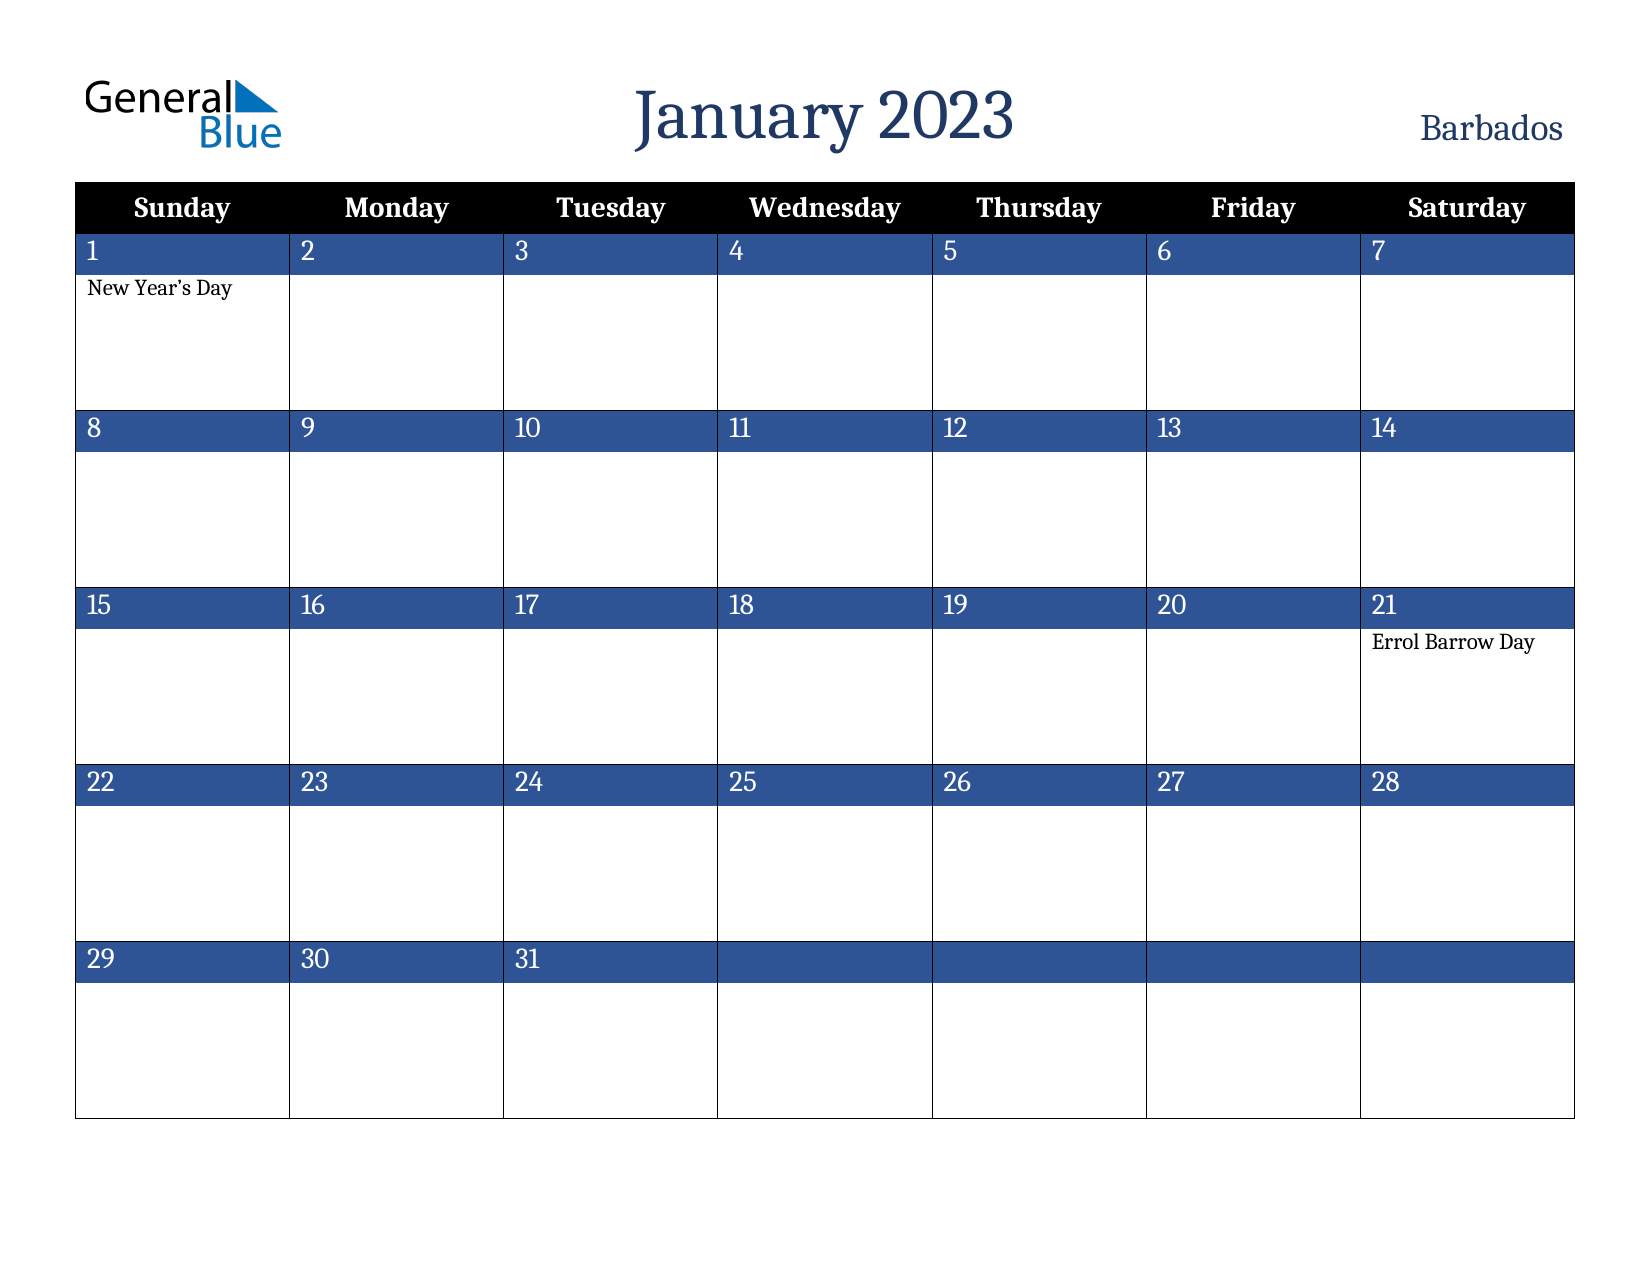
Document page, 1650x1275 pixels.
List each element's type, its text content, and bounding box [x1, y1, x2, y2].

table_cell [1147, 452, 1360, 587]
table_cell [504, 629, 717, 764]
table_cell 24 [504, 765, 717, 806]
table_cell 1 [76, 234, 289, 275]
table_cell [76, 452, 289, 587]
table_cell 30 [290, 942, 503, 983]
table_cell 10 [504, 411, 717, 452]
table_cell [76, 983, 289, 1118]
table_cell 23 [290, 765, 503, 806]
table_cell [290, 806, 503, 941]
table_cell [1147, 806, 1360, 941]
table_cell 28 [1361, 765, 1574, 806]
table_cell 11 [718, 411, 932, 452]
table_cell [1361, 983, 1574, 1118]
table_cell [290, 275, 503, 410]
picture [86, 80, 281, 148]
table_cell [933, 452, 1146, 587]
table_cell [718, 452, 932, 587]
table_cell [933, 806, 1146, 941]
table_cell [718, 806, 932, 941]
table_cell 5 [933, 234, 1146, 275]
table_cell [1147, 983, 1360, 1118]
table_cell Saturday [1361, 183, 1574, 233]
table_header [76, 75, 503, 182]
table_cell [718, 942, 932, 983]
table_cell 31 [504, 942, 717, 983]
table_cell New Year’s Day [76, 275, 289, 410]
table_cell 3 [504, 234, 717, 275]
table_cell 12 [933, 411, 1146, 452]
table_cell 27 [1147, 765, 1360, 806]
table_cell 26 [933, 765, 1146, 806]
table_cell 9 [290, 411, 503, 452]
table_cell Tuesday [504, 183, 717, 233]
table_cell [290, 629, 503, 764]
table_cell [290, 983, 503, 1118]
table_header Barbados [1146, 75, 1574, 182]
table_cell 8 [76, 411, 289, 452]
table_cell 6 [1147, 234, 1360, 275]
table_cell 7 [1361, 234, 1574, 275]
table_cell [933, 629, 1146, 764]
table_cell [1361, 275, 1574, 410]
table_cell 20 [1147, 588, 1360, 629]
table_cell [1361, 806, 1574, 941]
table_cell [1361, 942, 1574, 983]
table_cell 4 [718, 234, 932, 275]
table_cell [76, 629, 289, 764]
table_cell Friday [1147, 183, 1360, 233]
table_cell Monday [290, 183, 503, 233]
table_cell 29 [76, 942, 289, 983]
table_cell 14 [1361, 411, 1574, 452]
table_header January 2023 [504, 75, 1146, 182]
table_cell [933, 983, 1146, 1118]
table_cell [1147, 275, 1360, 410]
table_cell Thursday [933, 183, 1146, 233]
table_cell 13 [1147, 411, 1360, 452]
table_cell [933, 942, 1146, 983]
table_cell [504, 452, 717, 587]
table_cell [76, 806, 289, 941]
table_cell 2 [290, 234, 503, 275]
table_cell Sunday [76, 183, 289, 233]
table_cell [718, 629, 932, 764]
table_cell [933, 275, 1146, 410]
table_cell 18 [718, 588, 932, 629]
table_cell [718, 275, 932, 410]
table_cell 17 [504, 588, 717, 629]
table_cell 15 [76, 588, 289, 629]
table_cell Errol Barrow Day [1361, 629, 1574, 764]
table_cell [718, 983, 932, 1118]
table_cell [1147, 942, 1360, 983]
table_cell [290, 452, 503, 587]
table_cell [504, 983, 717, 1118]
table_cell [504, 806, 717, 941]
table_cell 21 [1361, 588, 1574, 629]
table_cell 25 [718, 765, 932, 806]
table_cell 16 [290, 588, 503, 629]
table_cell [504, 275, 717, 410]
table_cell [1361, 452, 1574, 587]
table_cell [1147, 629, 1360, 764]
table_cell Wednesday [718, 183, 932, 233]
table_cell 19 [933, 588, 1146, 629]
table_cell 22 [76, 765, 289, 806]
